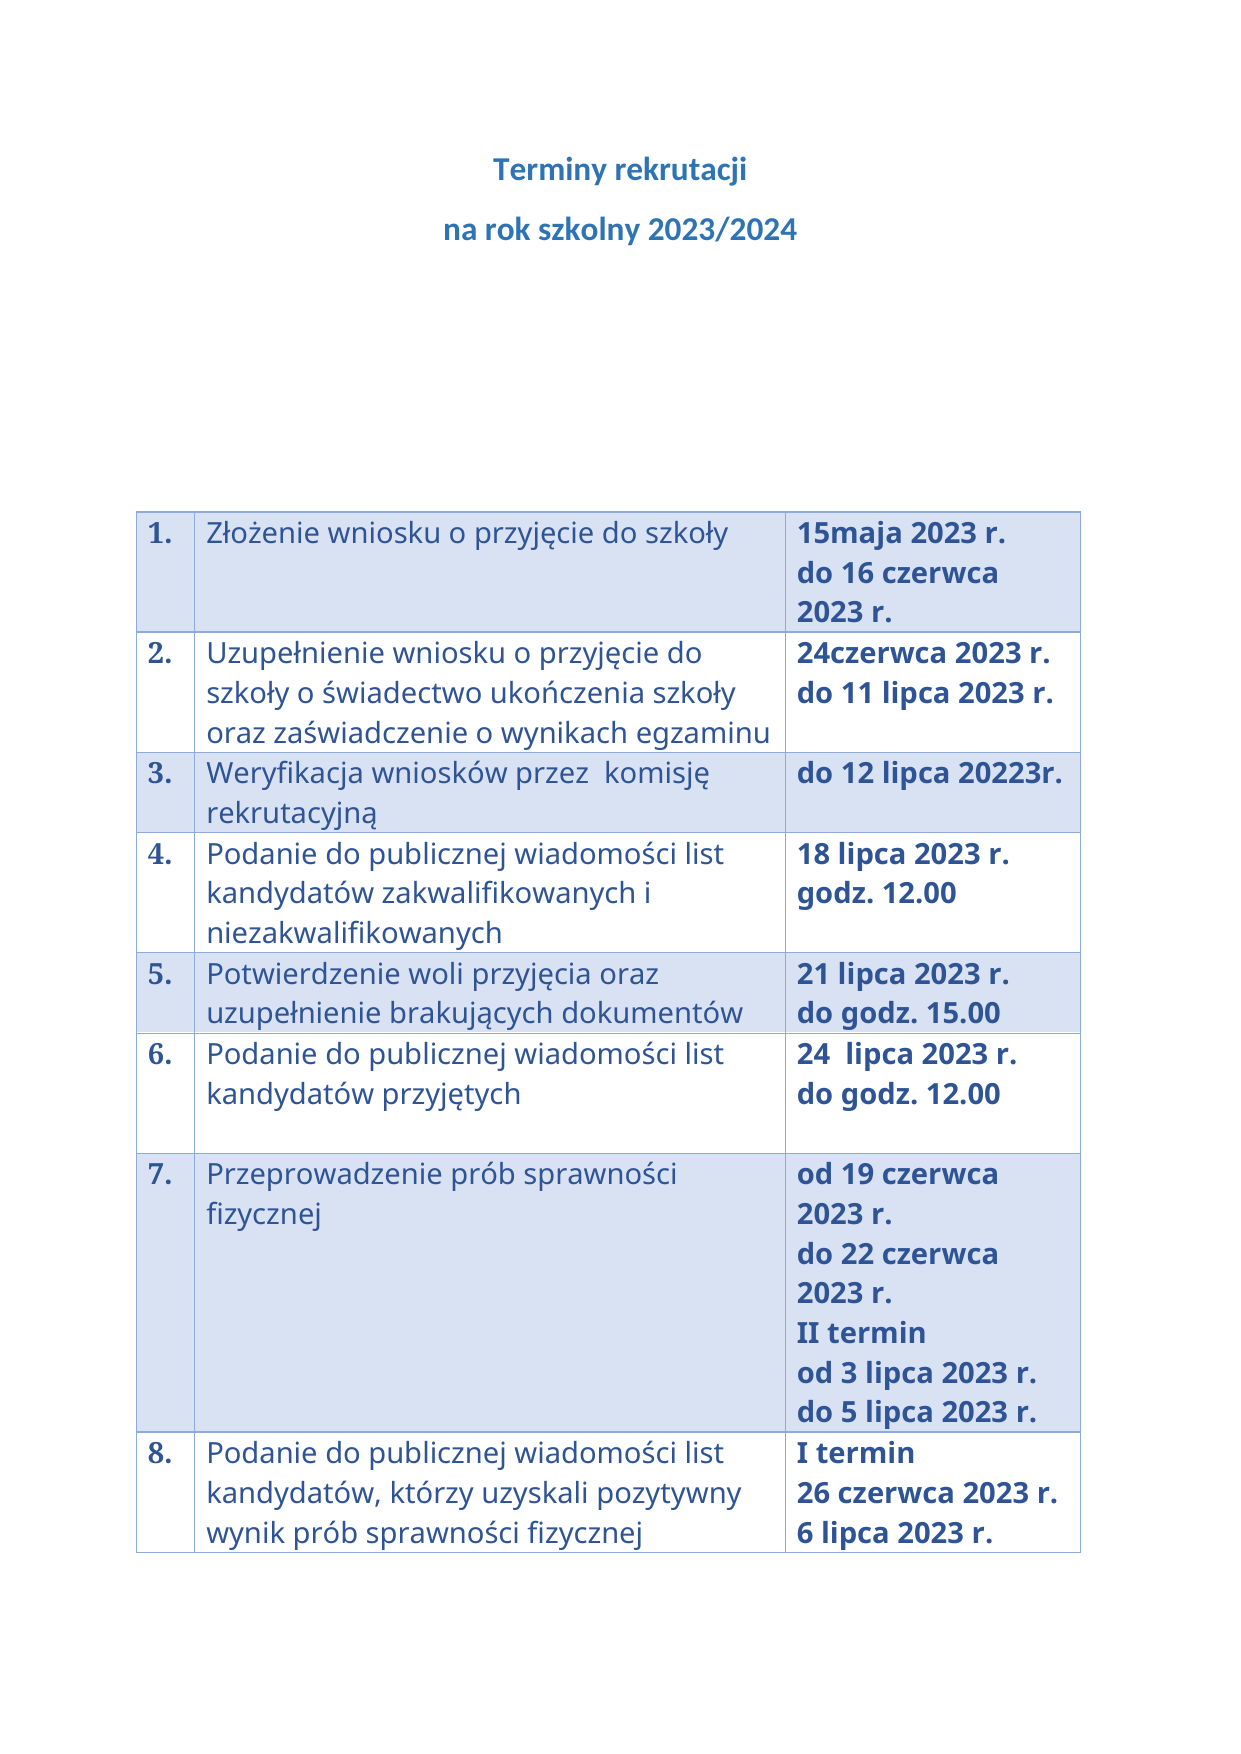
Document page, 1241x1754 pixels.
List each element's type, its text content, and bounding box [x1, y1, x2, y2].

table_cell [137, 633, 194, 752]
table_cell od 19 czerwca 2023 r. do 22 czerwca 2023 r. II termin od 3 lipca 2023 r. do 5 lipca 2023 r. [786, 1154, 1080, 1431]
table_cell 21 lipca 2023 r. do godz. 15.00 [786, 953, 1080, 1032]
table_cell [137, 1154, 194, 1431]
table_cell Potwierdzenie woli przyjęcia oraz uzupełnienie brakujących dokumentów [195, 953, 785, 1032]
table_cell [137, 1433, 194, 1552]
text Terminy rekrutacji [148, 148, 1093, 188]
table_cell Uzupełnienie wniosku o przyjęcie do szkoły o świadectwo ukończenia szkoły oraz zaświadczenie o wynikach egzaminu [195, 633, 785, 752]
table_cell I termin 26 czerwca 2023 r. 6 lipca 2023 r. [786, 1433, 1080, 1552]
text na rok szkolny 2023/2024 [148, 208, 1093, 249]
table_cell Weryfikacja wniosków przez komisję rekrutacyjną [195, 753, 785, 832]
table_header Złożenie wniosku o przyjęcie do szkoły [195, 513, 785, 631]
table_header [137, 513, 194, 631]
table_cell [137, 833, 194, 952]
table_cell 24czerwca 2023 r. do 11 lipca 2023 r. [786, 633, 1080, 752]
table_header 15maja 2023 r. do 16 czerwca 2023 r. [786, 513, 1080, 631]
table_cell [137, 953, 194, 1032]
table_cell Podanie do publicznej wiadomości list kandydatów zakwalifikowanych i niezakwalifikowanych [195, 833, 785, 952]
table_cell do 12 lipca 20223r. [786, 753, 1080, 832]
table_cell Podanie do publicznej wiadomości list kandydatów, którzy uzyskali pozytywny wynik prób sprawności fizycznej [195, 1433, 785, 1552]
table_cell 18 lipca 2023 r. godz. 12.00 [786, 833, 1080, 952]
table_cell Przeprowadzenie prób sprawności fizycznej [195, 1154, 785, 1431]
table_cell Podanie do publicznej wiadomości list kandydatów przyjętych [195, 1034, 785, 1153]
table_cell [137, 1034, 194, 1153]
table_cell [137, 753, 194, 832]
table_cell 24 lipca 2023 r. do godz. 12.00 [786, 1034, 1080, 1153]
